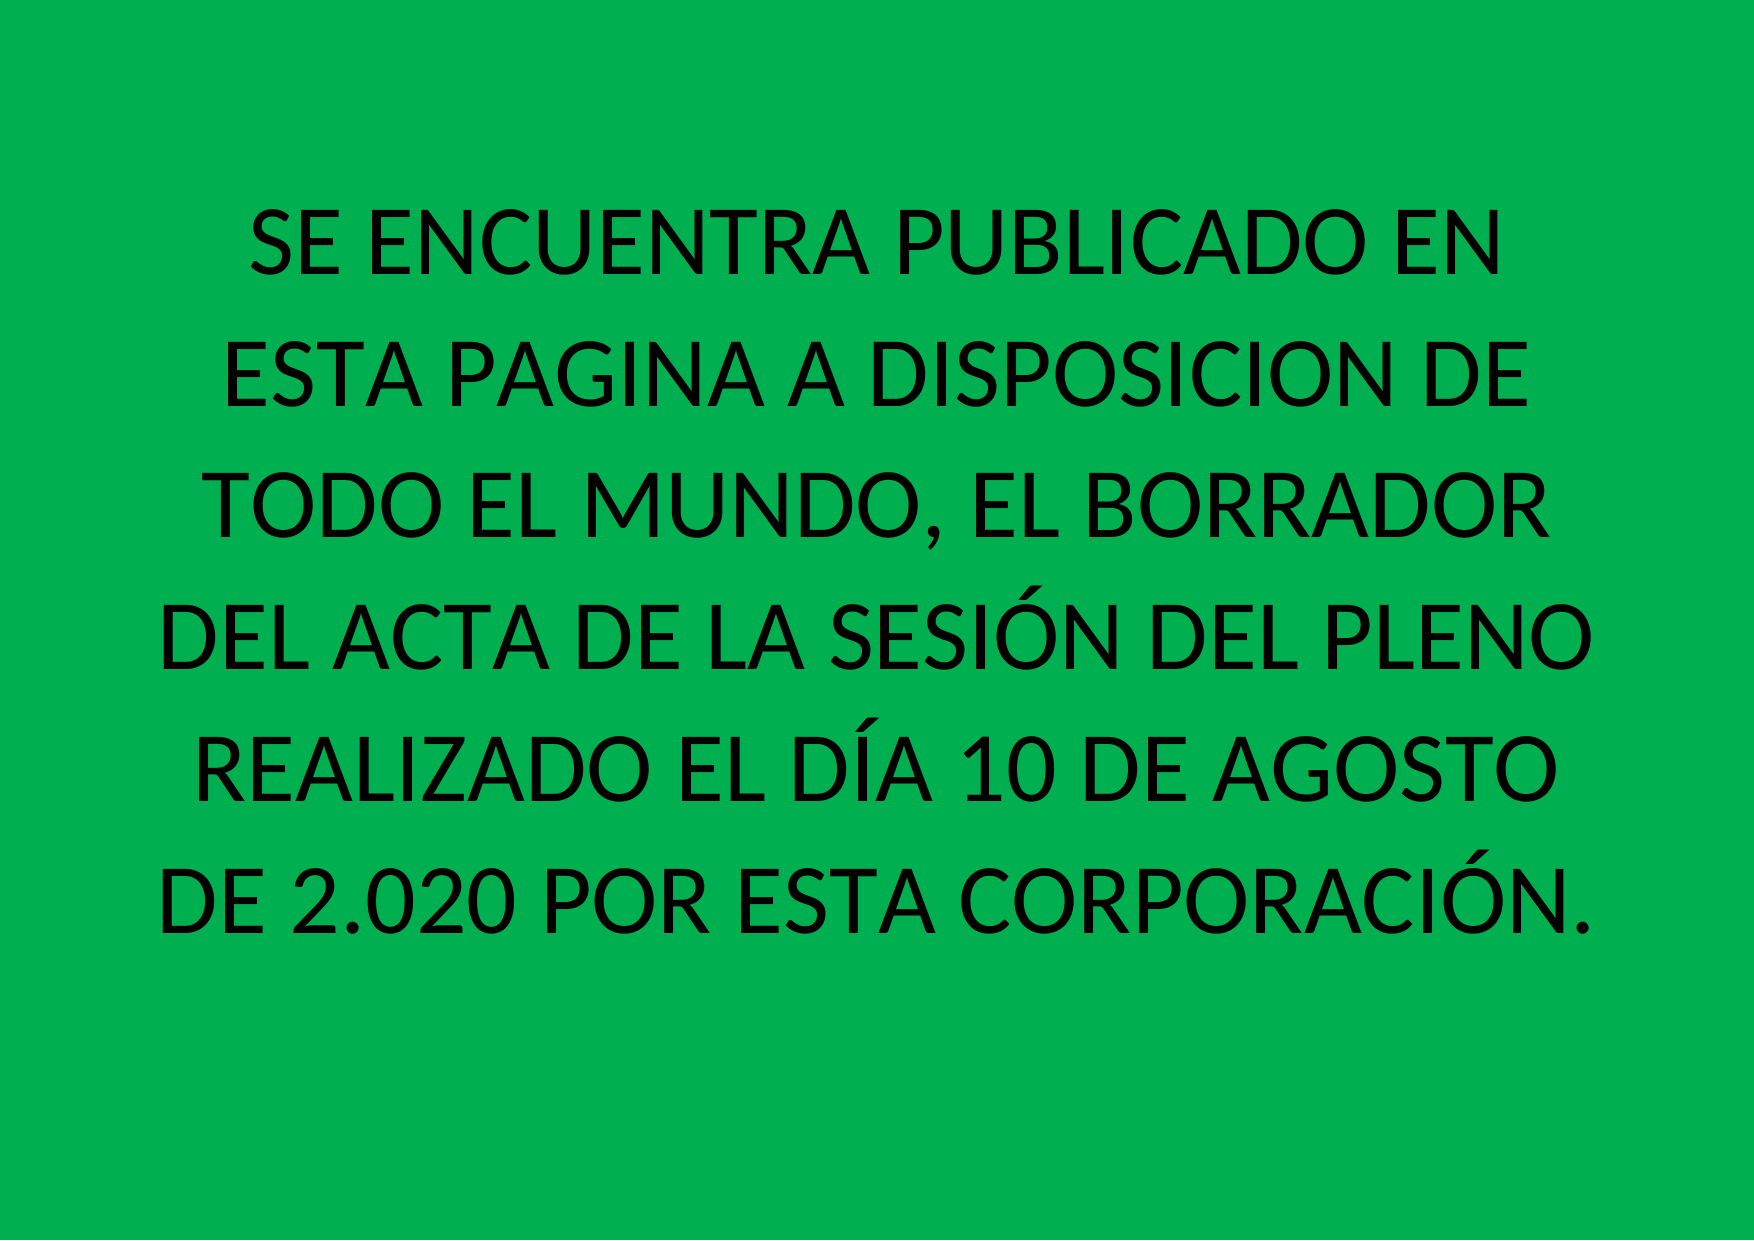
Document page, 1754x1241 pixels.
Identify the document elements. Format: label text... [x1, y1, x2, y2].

text SE ENCUENTRA PUBLICADO EN ESTA PAGINA A DISPOSICION DE TODO EL MUNDO, EL BORRADOR DEL ACTA DE LA SESIÓN DEL PLENO REALIZADO EL DÍA 10 DE AGOSTO DE 2.020 POR ESTA CORPORACIÓN. [148, 177, 1606, 958]
